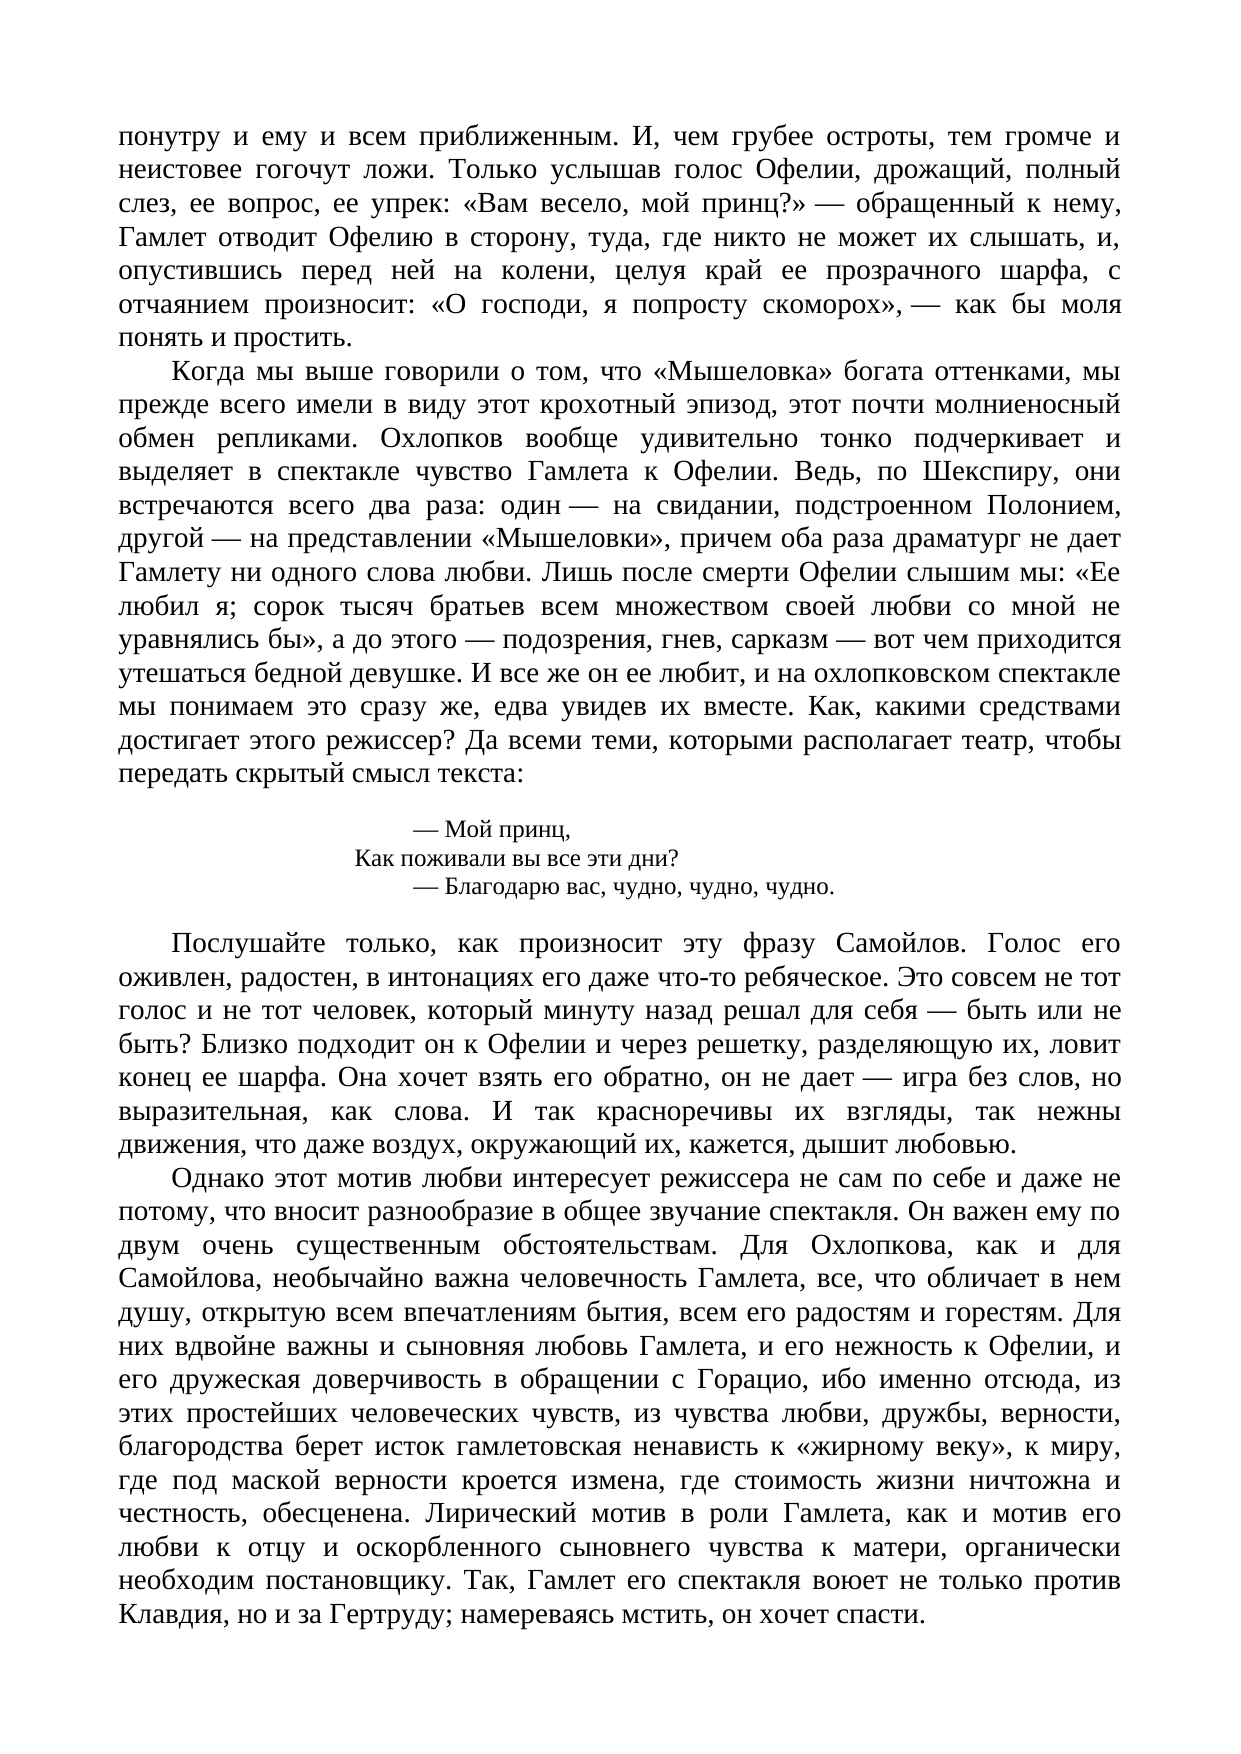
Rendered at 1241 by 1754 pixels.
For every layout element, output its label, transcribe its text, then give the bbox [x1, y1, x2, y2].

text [118, 118, 1122, 353]
text — Мой принц, Как поживали вы все эти дни? — Благодарю вас, чудно, чудно, чудно. [354, 814, 1122, 900]
text Послушайте только, как произносит эту фразу Самойлов. Голос его оживлен, радостен, в интонациях его даже что-то ребяческое. Это совсем не тот голос и не тот человек, который минуту назад решал для себя — быть или не быть? Близко подходит он к Офелии и через решетку, разделяющую их, ловит конец ее шарфа. Она хочет взять его обратно, он не дает — игра без слов, но выразительная, как слова. И так красноречивы их взгляды, так нежны движения, что даже воздух, окружающий их, кажется, дышит любовью. [118, 925, 1122, 1160]
text {63} Когда мы выше говорили о том, что «Мышеловка» богата оттенками, мы прежде всего имели в виду этот крохотный эпизод, этот почти молниеносный обмен репликами. Охлопков вообще удивительно тонко подчеркивает и выделяет в спектакле чувство Гамлета к Офелии. Ведь, по Шекспиру, они встречаются всего два раза: один — на свидании, подстроенном Полонием, другой — на представлении «Мышеловки», причем оба раза драматург не дает Гамлету ни одного слова любви. Лишь после смерти Офелии слышим мы: «Ее любил я; сорок тысяч братьев всем множеством своей любви со мной не уравнялись бы», а до этого — подозрения, гнев, сарказм — вот чем приходится утешаться бедной девушке. И все же он ее любит, и на охлопковском спектакле мы понимаем это сразу же, едва увидев их вместе. Как, какими средствами достигает этого режиссер? Да всеми теми, которыми располагает театр, чтобы передать скрытый смысл текста: [118, 353, 1122, 789]
text Однако этот мотив любви интересует режиссера не сам по себе и даже не потому, что вносит разнообразие в общее звучание спектакля. Он важен ему по двум очень существенным обстоятельствам. Для Охлопкова, как и для Самойлова, необычайно важна человечность Гамлета, все, что обличает в нем душу, открытую всем впечатлениям бытия, всем его радостям и горестям. Для них вдвойне важны и сыновняя любовь Гамлета, и его нежность к Офелии, и его дружеская доверчивость в обращении с Горацио, ибо именно отсюда, из этих простейших человеческих чувств, из чувства любви, дружбы, верности, благородства берет исток гамлетовская ненависть к «жирному веку», к миру, где под маской верности кроется измена, где стоимость жизни ничтожна и честность, обесценена. Лирический мотив в роли Гамлета, как и мотив его любви к отцу и оскорбленного сыновнего чувства к матери, органически необходим постановщику. Так, Гамлет его спектакля воюет не только против Клавдия, но и за Гертруду; намереваясь мстить, он хочет спасти. [118, 1160, 1122, 1629]
